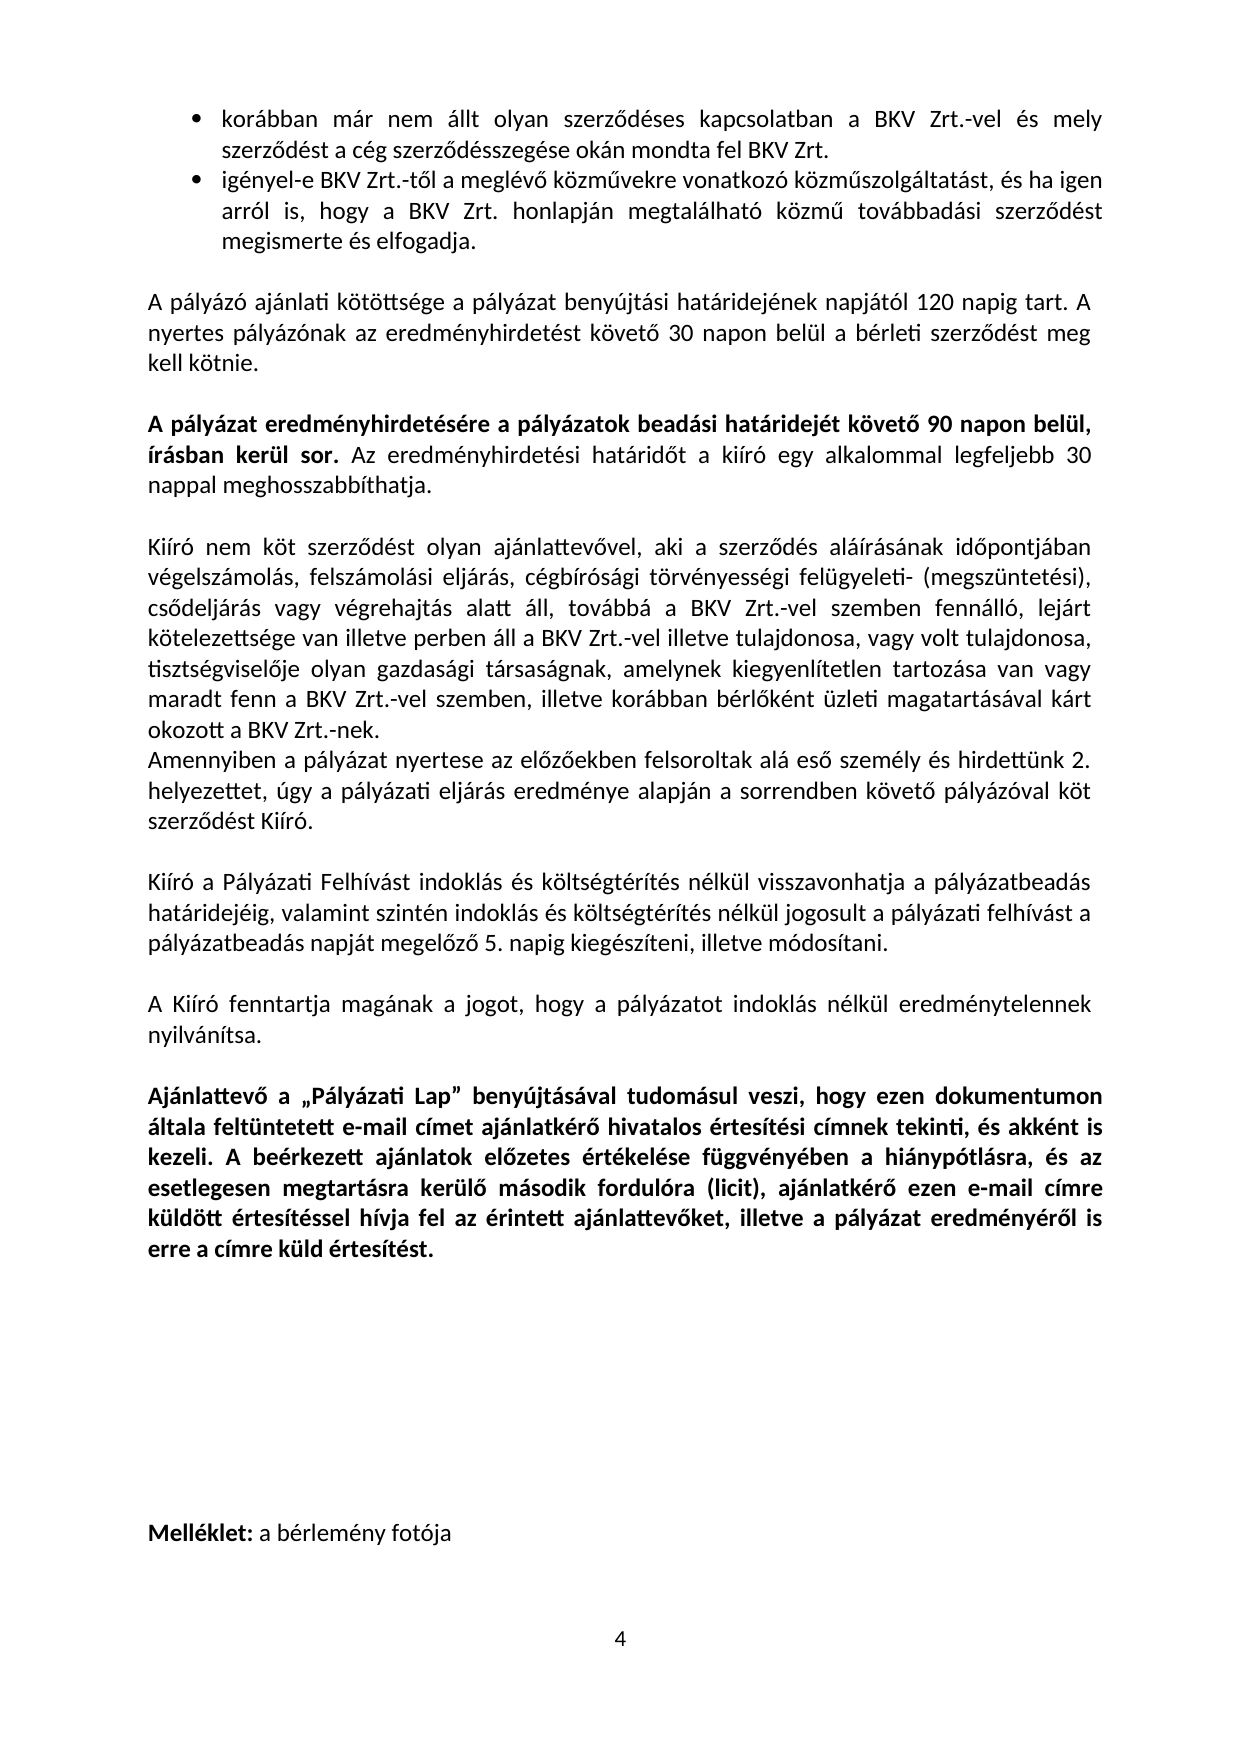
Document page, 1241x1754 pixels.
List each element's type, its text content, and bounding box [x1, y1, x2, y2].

text A Kiíró fenntartja magának a jogot, hogy a pályázatot indoklás nélkül eredménytelennek nyilvánítsa. [148, 988, 1093, 1049]
text Amennyiben a pályázat nyertese az előzőekben felsoroltak alá eső személy és hirdettünk 2. helyezettet, úgy a pályázati eljárás eredménye alapján a sorrendben követő pályázóval köt szerződést Kiíró. [148, 744, 1093, 836]
text A pályázó ajánlati kötöttsége a pályázat benyújtási határidejének napjától 120 napig tart. A nyertes pályázónak az eredményhirdetést követő 30 napon belül a bérleti szerződést meg kell kötnie. [148, 287, 1093, 378]
text Melléklet: a bérlemény fotója [148, 1517, 1093, 1548]
text A pályázat eredményhirdetésére a pályázatok beadási határidejét követő 90 napon belül, írásban kerül sor. Az eredményhirdetési határidőt a kiíró egy alkalommal legfeljebb 30 nappal meghosszabbíthatja. [148, 409, 1093, 500]
list igényel-e BKV Zrt.-től a meglévő közművekre vonatkozó közműszolgáltatást, és ha igen arról is, hogy a BKV Zrt. honlapján megtalálható közmű továbbadási szerződést megismerte és elfogadja. [192, 164, 1104, 256]
text Kiíró a Pályázati Felhívást indoklás és költségtérítés nélkül visszavonhatja a pályázatbeadás határidejéig, valamint szintén indoklás és költségtérítés nélkül jogosult a pályázati felhívást a pályázatbeadás napját megelőző 5. napig kiegészíteni, illetve módosítani. [148, 866, 1093, 958]
text Ajánlattevő a „Pályázati Lap” benyújtásával tudomásul veszi, hogy ezen dokumentumon általa feltüntetett e-mail címet ajánlatkérő hivatalos értesítési címnek tekinti, és akként is kezeli. A beérkezett ajánlatok előzetes értékelése függvényében a hiánypótlásra, és az esetlegesen megtartásra kerülő második fordulóra (licit), ajánlatkérő ezen e-mail címre küldött értesítéssel hívja fel az érintett ajánlattevőket, illetve a pályázat eredményéről is erre a címre küld értesítést. [148, 1080, 1104, 1263]
text Kiíró nem köt szerződést olyan ajánlattevővel, aki a szerződés aláírásának időpontjában végelszámolás, felszámolási eljárás, cégbírósági törvényességi felügyeleti- (megszüntetési), csődeljárás vagy végrehajtás alatt áll, továbbá a BKV Zrt.-vel szemben fennálló, lejárt kötelezettsége van illetve perben áll a BKV Zrt.-vel illetve tulajdonosa, vagy volt tulajdonosa, tisztségviselője olyan gazdasági társaságnak, amelynek kiegyenlítetlen tartozása van vagy maradt fenn a BKV Zrt.-vel szemben, illetve korábban bérlőként üzleti magatartásával kárt okozott a BKV Zrt.-nek. [148, 531, 1093, 744]
list korábban már nem állt olyan szerződéses kapcsolatban a BKV Zrt.-vel és mely szerződést a cég szerződésszegése okán mondta fel BKV Zrt. [192, 103, 1104, 164]
